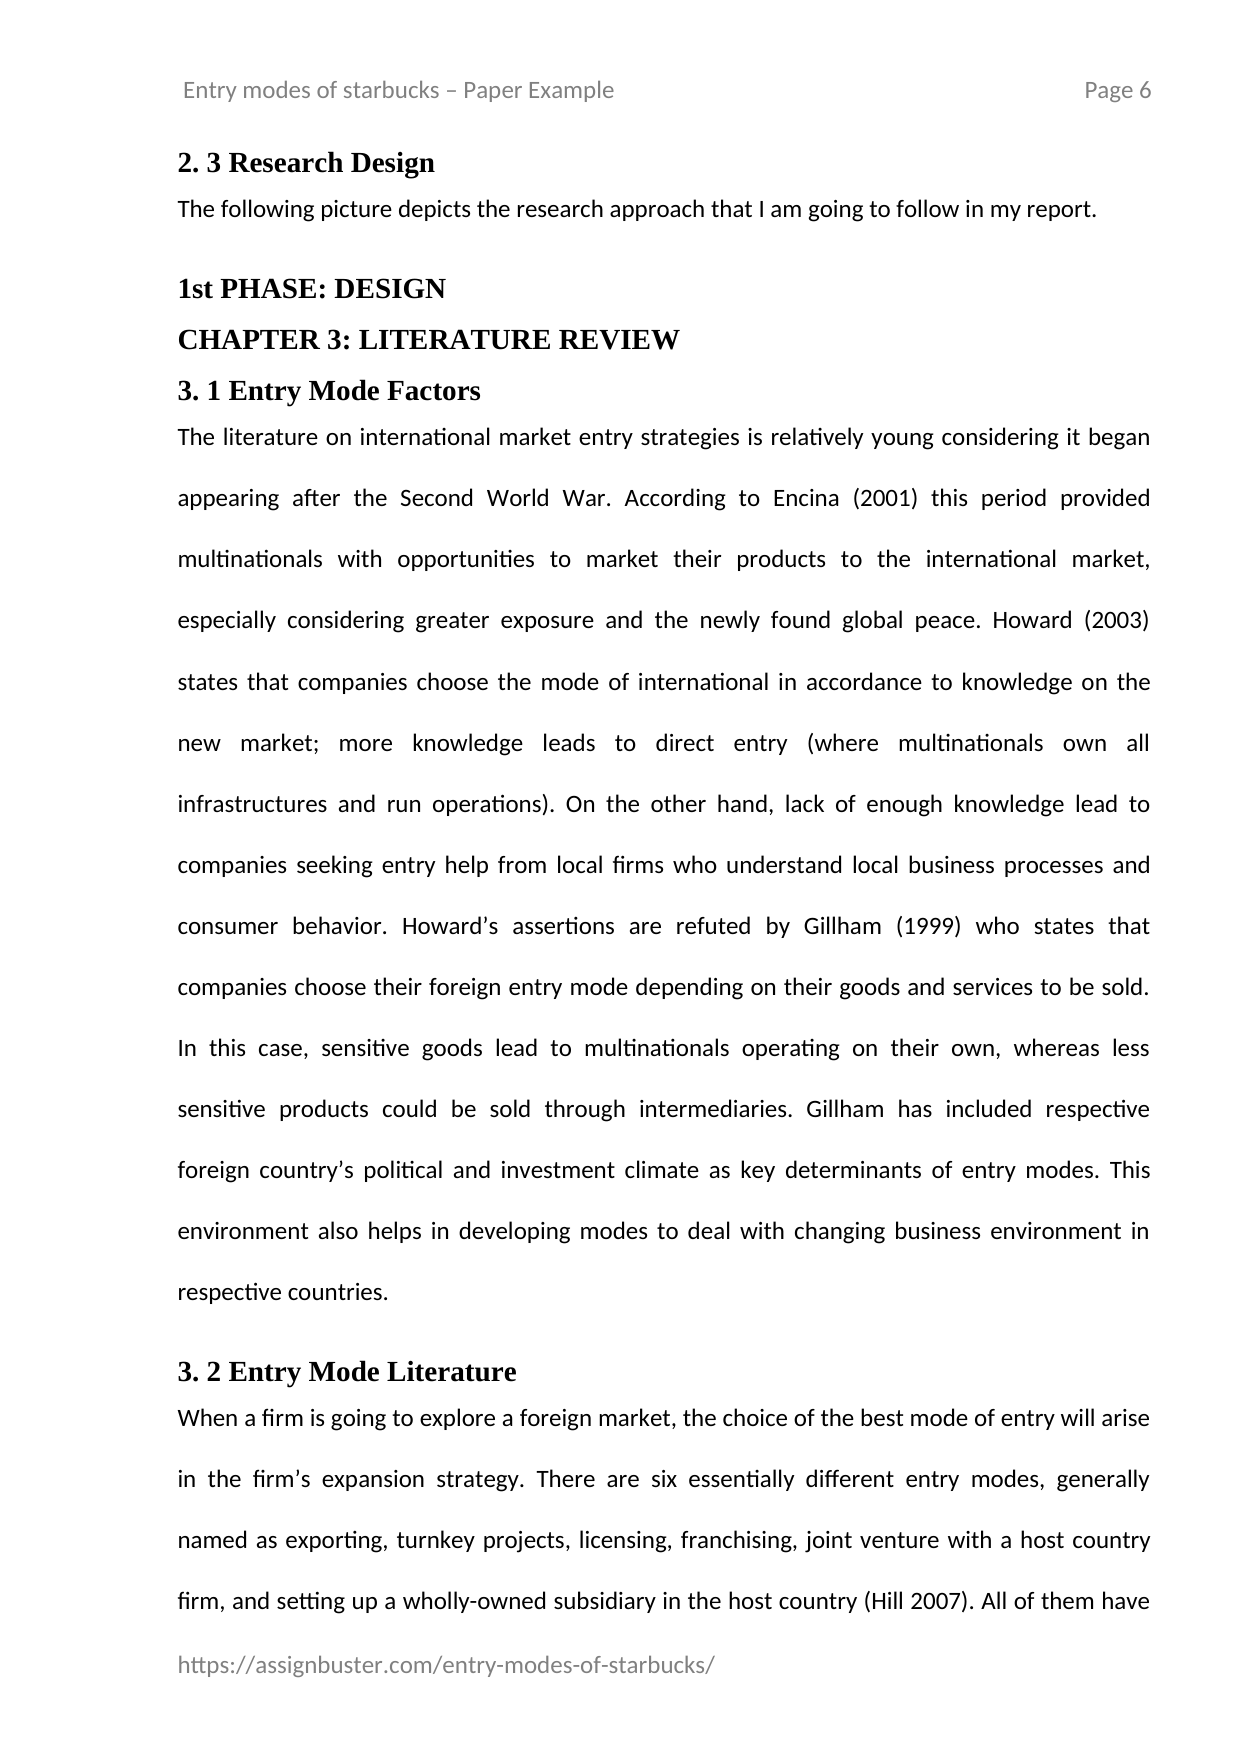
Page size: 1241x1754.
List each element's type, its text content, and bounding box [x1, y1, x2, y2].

subtitle CHAPTER 3: LITERATURE REVIEW [177, 322, 1152, 356]
subtitle 2. 3 Research Design [177, 145, 1152, 178]
text The literature on international market entry strategies is relatively young considering it began appearing after the Second World War. According to Encina (2001) this period provided multinationals with opportunities to market their products to the international market, especially considering greater exposure and the newly found global peace. Howard (2003) states that companies choose the mode of international in accordance to knowledge on the new market; more knowledge leads to direct entry (where multinationals own all infrastructures and run operations). On the other hand, lack of enough knowledge lead to companies seeking entry help from local firms who understand local business processes and consumer behavior. Howard’s assertions are refuted by Gillham (1999) who states that companies choose their foreign entry mode depending on their goods and services to be sold. In this case, sensitive goods lead to multinationals operating on their own, whereas less sensitive products could be sold through intermediaries. Gillham has included respective foreign country’s political and investment climate as key determinants of entry modes. This environment also helps in developing modes to deal with changing business environment in respective countries. [177, 421, 1152, 1307]
subtitle 1st PHASE: DESIGN [177, 271, 1152, 305]
text The following picture depicts the research approach that I am going to follow in my report. [177, 194, 1152, 224]
subtitle 3. 1 Entry Mode Factors [177, 373, 1152, 406]
subtitle 3. 2 Entry Mode Literature [177, 1354, 1152, 1387]
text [177, 1402, 1152, 1616]
